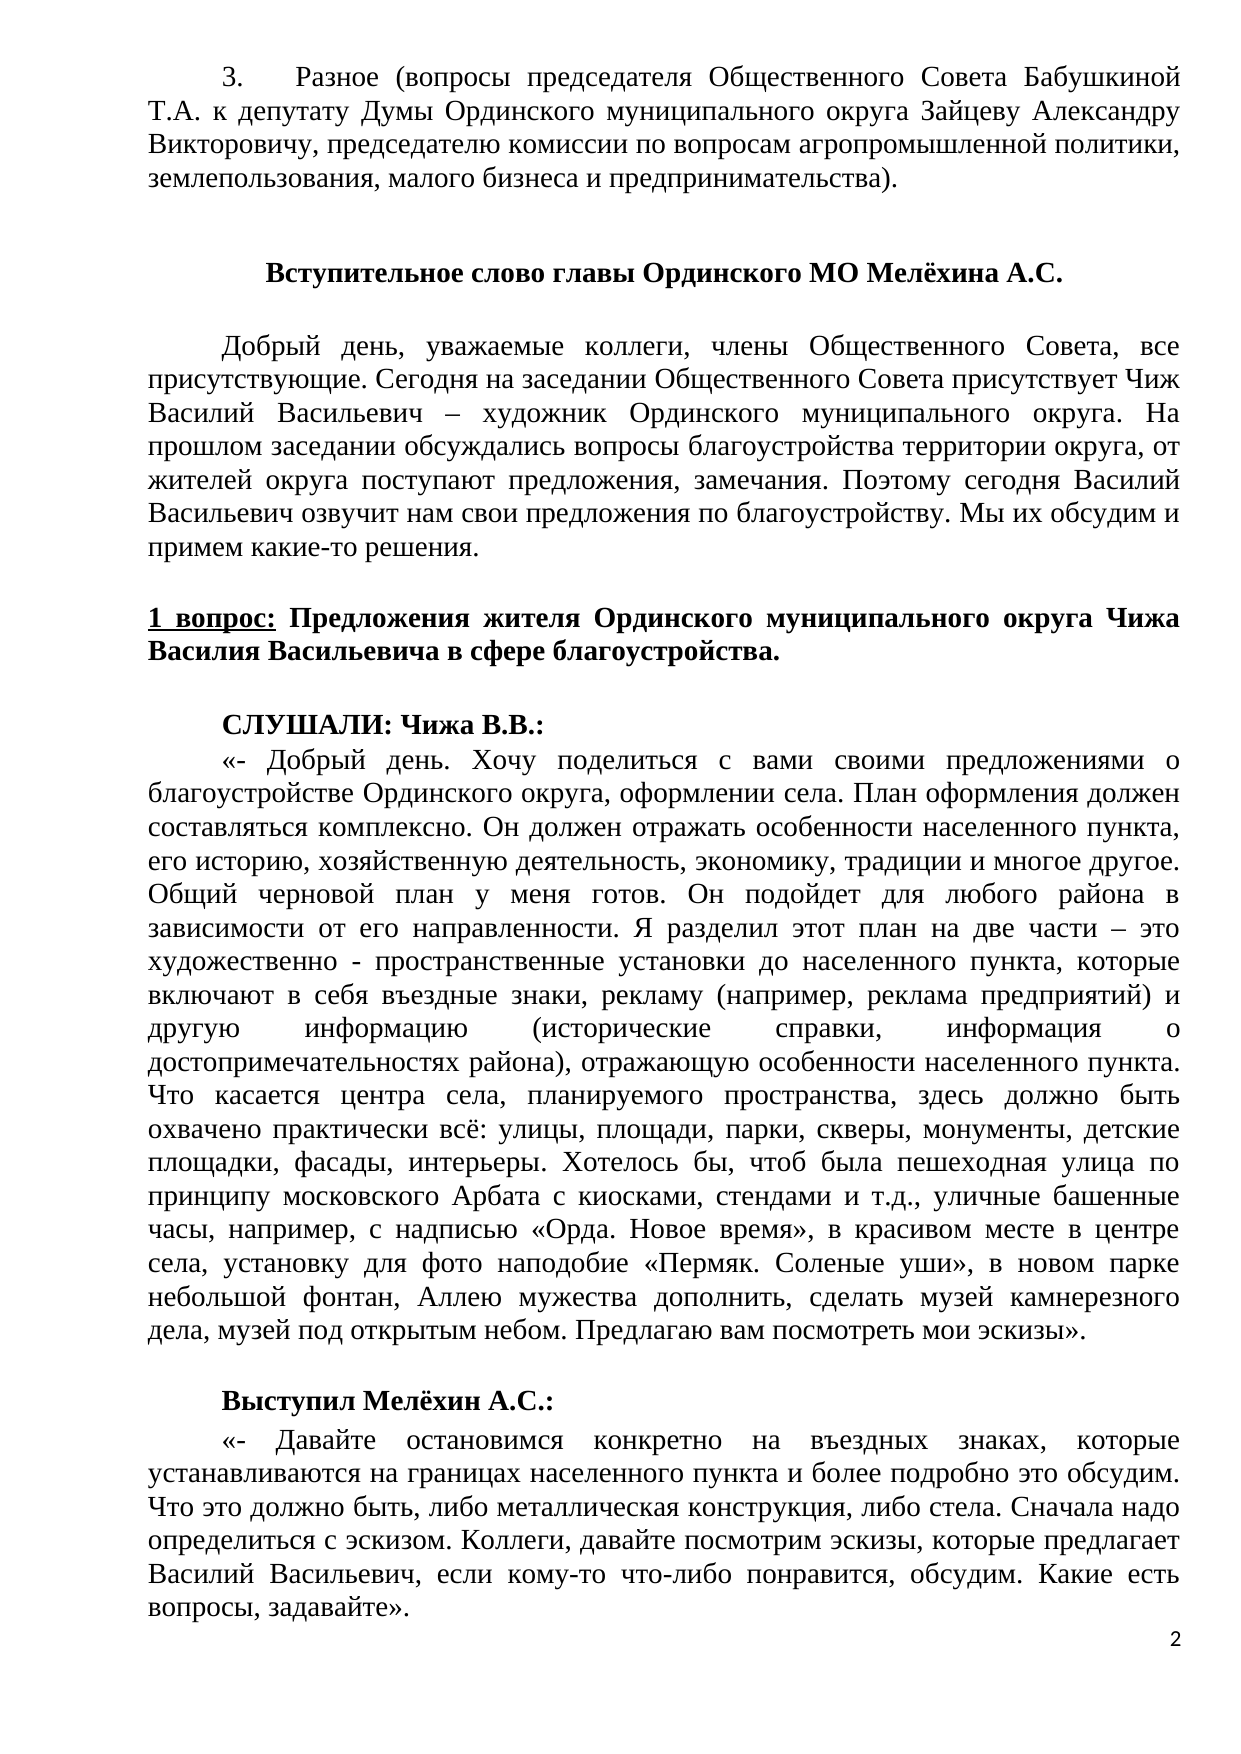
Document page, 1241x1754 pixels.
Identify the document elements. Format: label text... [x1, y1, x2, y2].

text СЛУШАЛИ: Чижа В.В.: [148, 704, 1181, 742]
text «- Добрый день. Хочу поделиться с вами своими предложениями о благоустройстве Ординского округа, оформлении села. План оформления должен составляться комплексно. Он должен отражать особенности населенного пункта, его историю, хозяйственную деятельность, экономику, традиции и многое другое. Общий черновой план у меня готов. Он подойдет для любого района в зависимости от его направленности. Я разделил этот план на две части – это художественно - пространственные установки до населенного пункта, которые включают в себя въездные знаки, рекламу (например, реклама предприятий) и другую информацию (исторические справки, информация о достопримечательностях района), отражающую особенности населенного пункта. Что касается центра села, планируемого пространства, здесь должно быть охвачено практически всё: улицы, площади, парки, скверы, монументы, детские площадки, фасады, интерьеры. Хотелось бы, чтоб была пешеходная улица по принципу московского Арбата с киосками, стендами и т.д., уличные башенные часы, например, с надписью «Орда. Новое время», в красивом месте в центре села, установку для фото наподобие «Пермяк. Соленые уши», в новом парке небольшой фонтан, Аллею мужества дополнить, сделать музей камнерезного дела, музей под открытым небом. Предлагаю вам посмотреть мои эскизы». [148, 742, 1181, 1346]
text 1 вопрос: Предложения жителя Ординского муниципального округа Чижа Василия Васильевича в сфере благоустройства. [148, 600, 1181, 667]
text «- Давайте остановимся конкретно на въездных знаках, которые устанавливаются на границах населенного пункта и более подробно это обсудим. Что это должно быть, либо металлическая конструкция, либо стела. Сначала надо определиться с эскизом. Коллеги, давайте посмотрим эскизы, которые предлагает Василий Васильевич, если кому-то что-либо понравится, обсудим. Какие есть вопросы, задавайте». [148, 1422, 1181, 1623]
text Выступил Мелёхин А.С.: [148, 1383, 1181, 1417]
list Разное (вопросы председателя Общественного Совета Бабушкиной Т.А. к депутату Думы Ординского муниципального округа Зайцеву Александру Викторовичу, председателю комиссии по вопросам агропромышленной политики, землепользования, малого бизнеса и предпринимательства). [148, 59, 1181, 193]
text Вступительное слово главы Ординского МО Мелёхина А.С. [148, 253, 1181, 290]
text Добрый день, уважаемые коллеги, члены Общественного Совета, все присутствующие. Сегодня на заседании Общественного Совета присутствует Чиж Василий Васильевич – художник Ординского муниципального округа. На прошлом заседании обсуждались вопросы благоустройства территории округа, от жителей округа поступают предложения, замечания. Поэтому сегодня Василий Васильевич озвучит нам свои предложения по благоустройству. Мы их обсудим и примем какие-то решения. [148, 328, 1181, 562]
